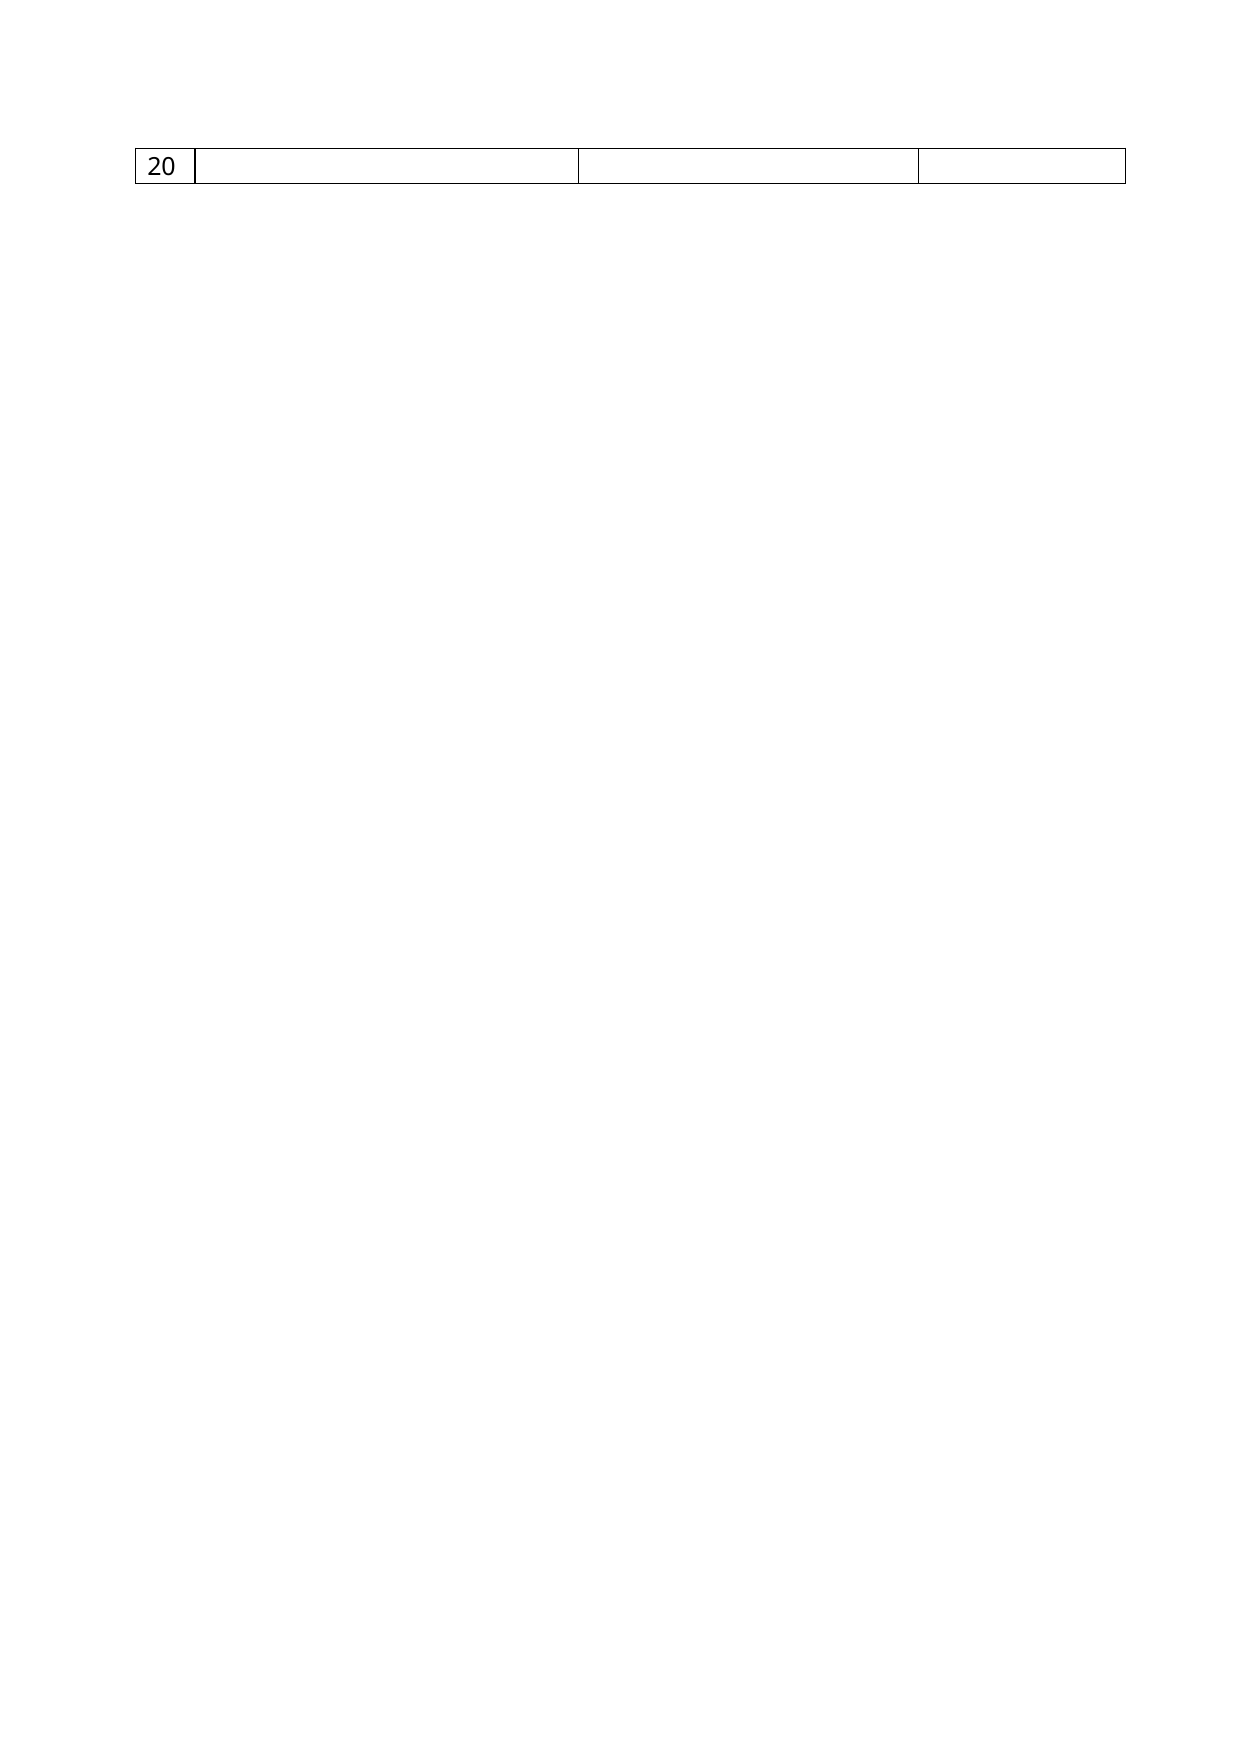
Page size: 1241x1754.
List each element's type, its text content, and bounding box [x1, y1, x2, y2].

table_cell [196, 149, 578, 183]
table_cell [919, 149, 1125, 183]
table_cell 20 [136, 149, 194, 183]
table_cell [579, 149, 918, 183]
